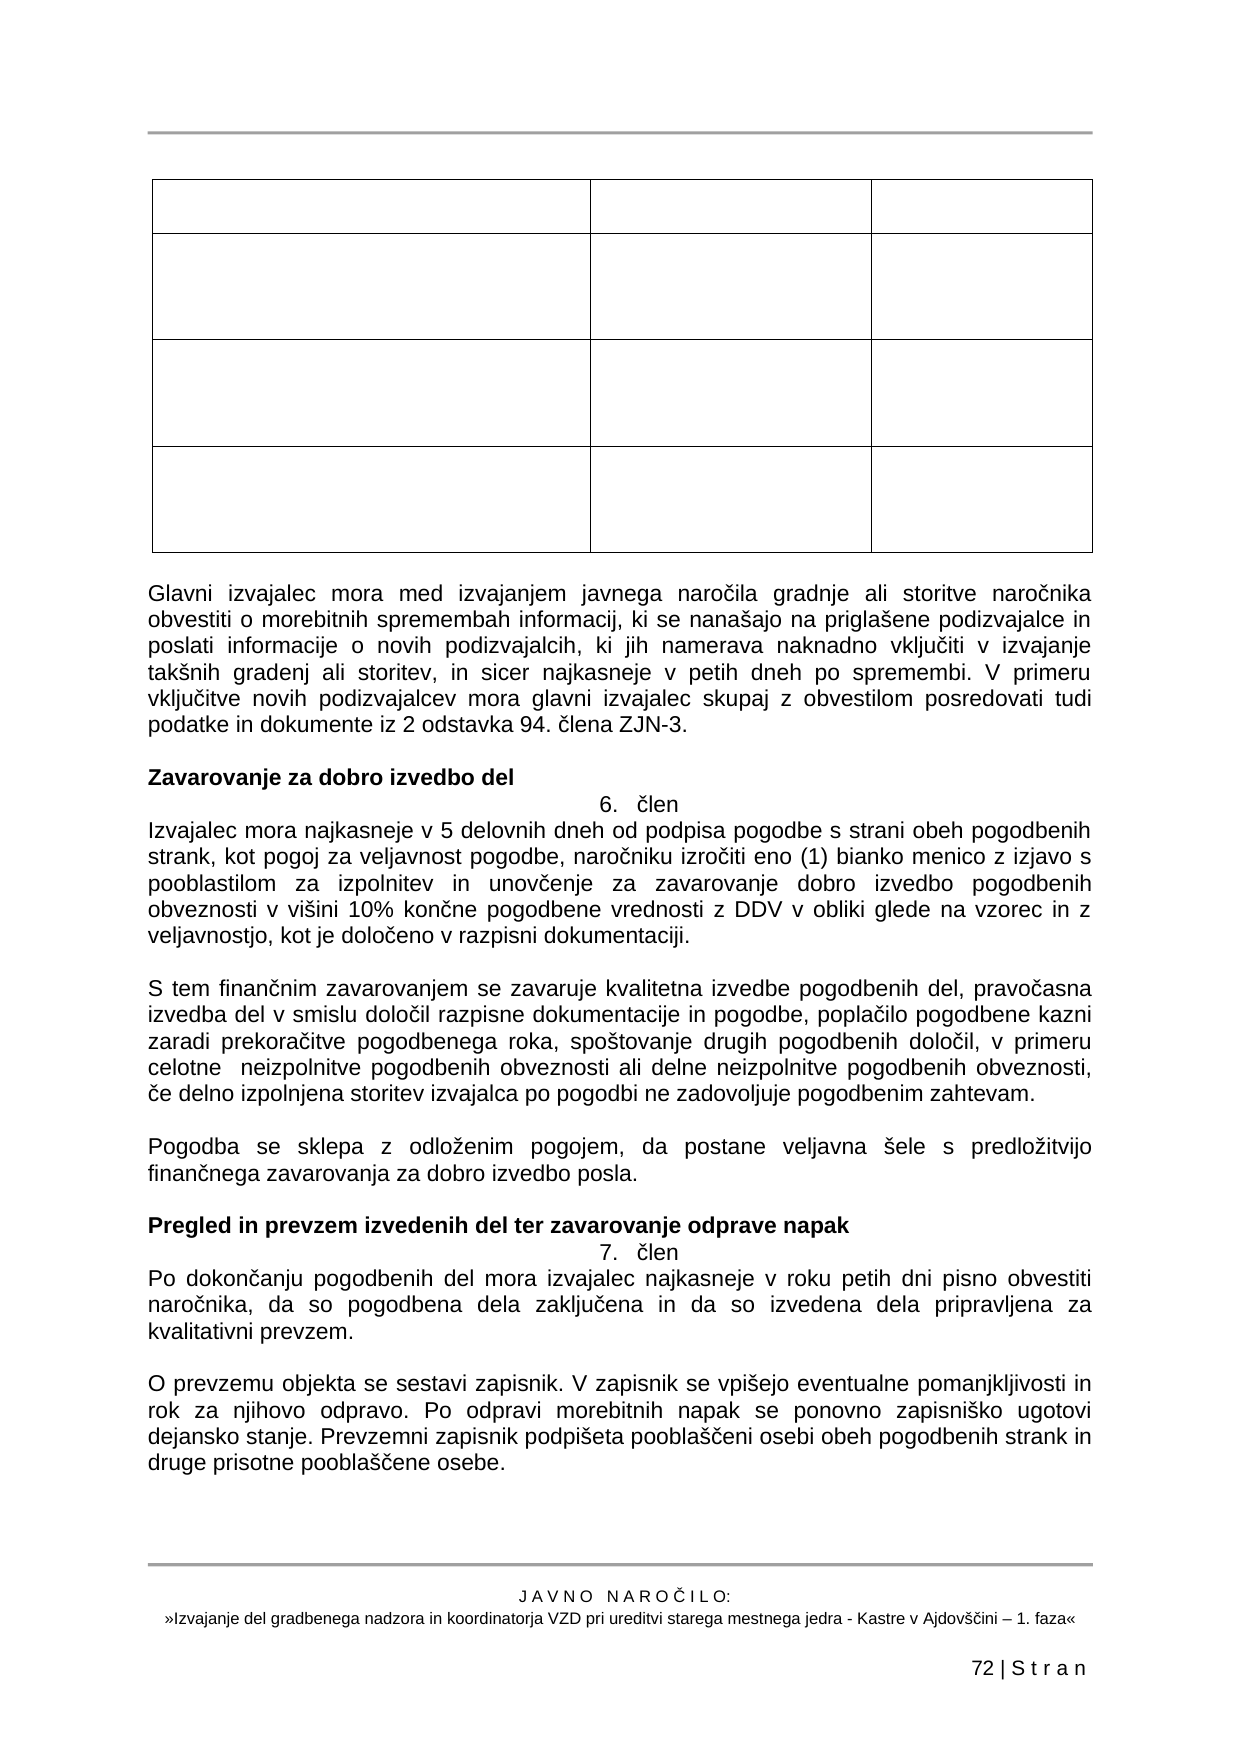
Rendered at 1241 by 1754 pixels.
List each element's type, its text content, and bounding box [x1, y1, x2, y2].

text O prevzemu objekta se sestavi zapisnik. V zapisnik se vpišejo eventualne pomanjkljivosti in rok za njihovo odpravo. Po odpravi morebitnih napak se ponovno zapisniško ugotovi dejansko stanje. Prevzemni zapisnik podpišeta pooblaščeni osebi obeh pogodbenih strank in druge prisotne pooblaščene osebe. [148, 1370, 1092, 1476]
table_cell [872, 340, 1092, 446]
list člen [185, 1238, 1092, 1265]
table_cell [153, 234, 590, 339]
table_cell [153, 180, 590, 233]
table_cell [872, 234, 1092, 339]
text Pregled in prevzem izvedenih del ter zavarovanje odprave napak [148, 1212, 1092, 1238]
table_cell [872, 180, 1092, 233]
table_cell [153, 447, 590, 552]
text S tem finančnim zavarovanjem se zavaruje kvalitetna izvedbe pogodbenih del, pravočasna izvedba del v smislu določil razpisne dokumentacije in pogodbe, poplačilo pogodbene kazni zaradi prekoračitve pogodbenega roka, spoštovanje drugih pogodbenih določil, v primeru celotne neizpolnitve pogodbenih obveznosti ali delne neizpolnitve pogodbenih obveznosti, če delno izpolnjena storitev izvajalca po pogodbi ne zadovoljuje pogodbenim zahtevam. [148, 975, 1092, 1107]
text Izvajalec mora najkasneje v 5 delovnih dneh od podpisa pogodbe s strani obeh pogodbenih strank, kot pogoj za veljavnost pogodbe, naročniku izročiti eno (1) bianko menico z izjavo s pooblastilom za izpolnitev in unovčenje za zavarovanje dobro izvedbo pogodbenih obveznosti v višini 10% končne pogodbene vrednosti z DDV v obliki glede na vzorec in z veljavnostjo, kot je določeno v razpisni dokumentaciji. [148, 817, 1092, 949]
list člen [185, 791, 1092, 817]
text Zavarovanje za dobro izvedbo del [148, 764, 1092, 791]
table_cell [591, 447, 871, 552]
table_cell [872, 447, 1092, 552]
table_cell [591, 180, 871, 233]
table_cell [153, 340, 590, 446]
table_cell [591, 234, 871, 339]
text Pogodba se sklepa z odloženim pogojem, da postane veljavna šele s predložitvijo finančnega zavarovanja za dobro izvedbo posla. [148, 1133, 1092, 1186]
text Glavni izvajalec mora med izvajanjem javnega naročila gradnje ali storitve naročnika obvestiti o morebitnih spremembah informacij, ki se nanašajo na priglašene podizvajalce in poslati informacije o novih podizvajalcih, ki jih namerava naknadno vključiti v izvajanje takšnih gradenj ali storitev, in sicer najkasneje v petih dneh po spremembi. V primeru vključitve novih podizvajalcev mora glavni izvajalec skupaj z obvestilom posredovati tudi podatke in dokumente iz 2 odstavka 94. člena ZJN-3. [148, 580, 1092, 738]
table_cell [591, 340, 871, 446]
text Po dokončanju pogodbenih del mora izvajalec najkasneje v roku petih dni pisno obvestiti naročnika, da so pogodbena dela zaključena in da so izvedena dela pripravljena za kvalitativni prevzem. [148, 1265, 1092, 1344]
